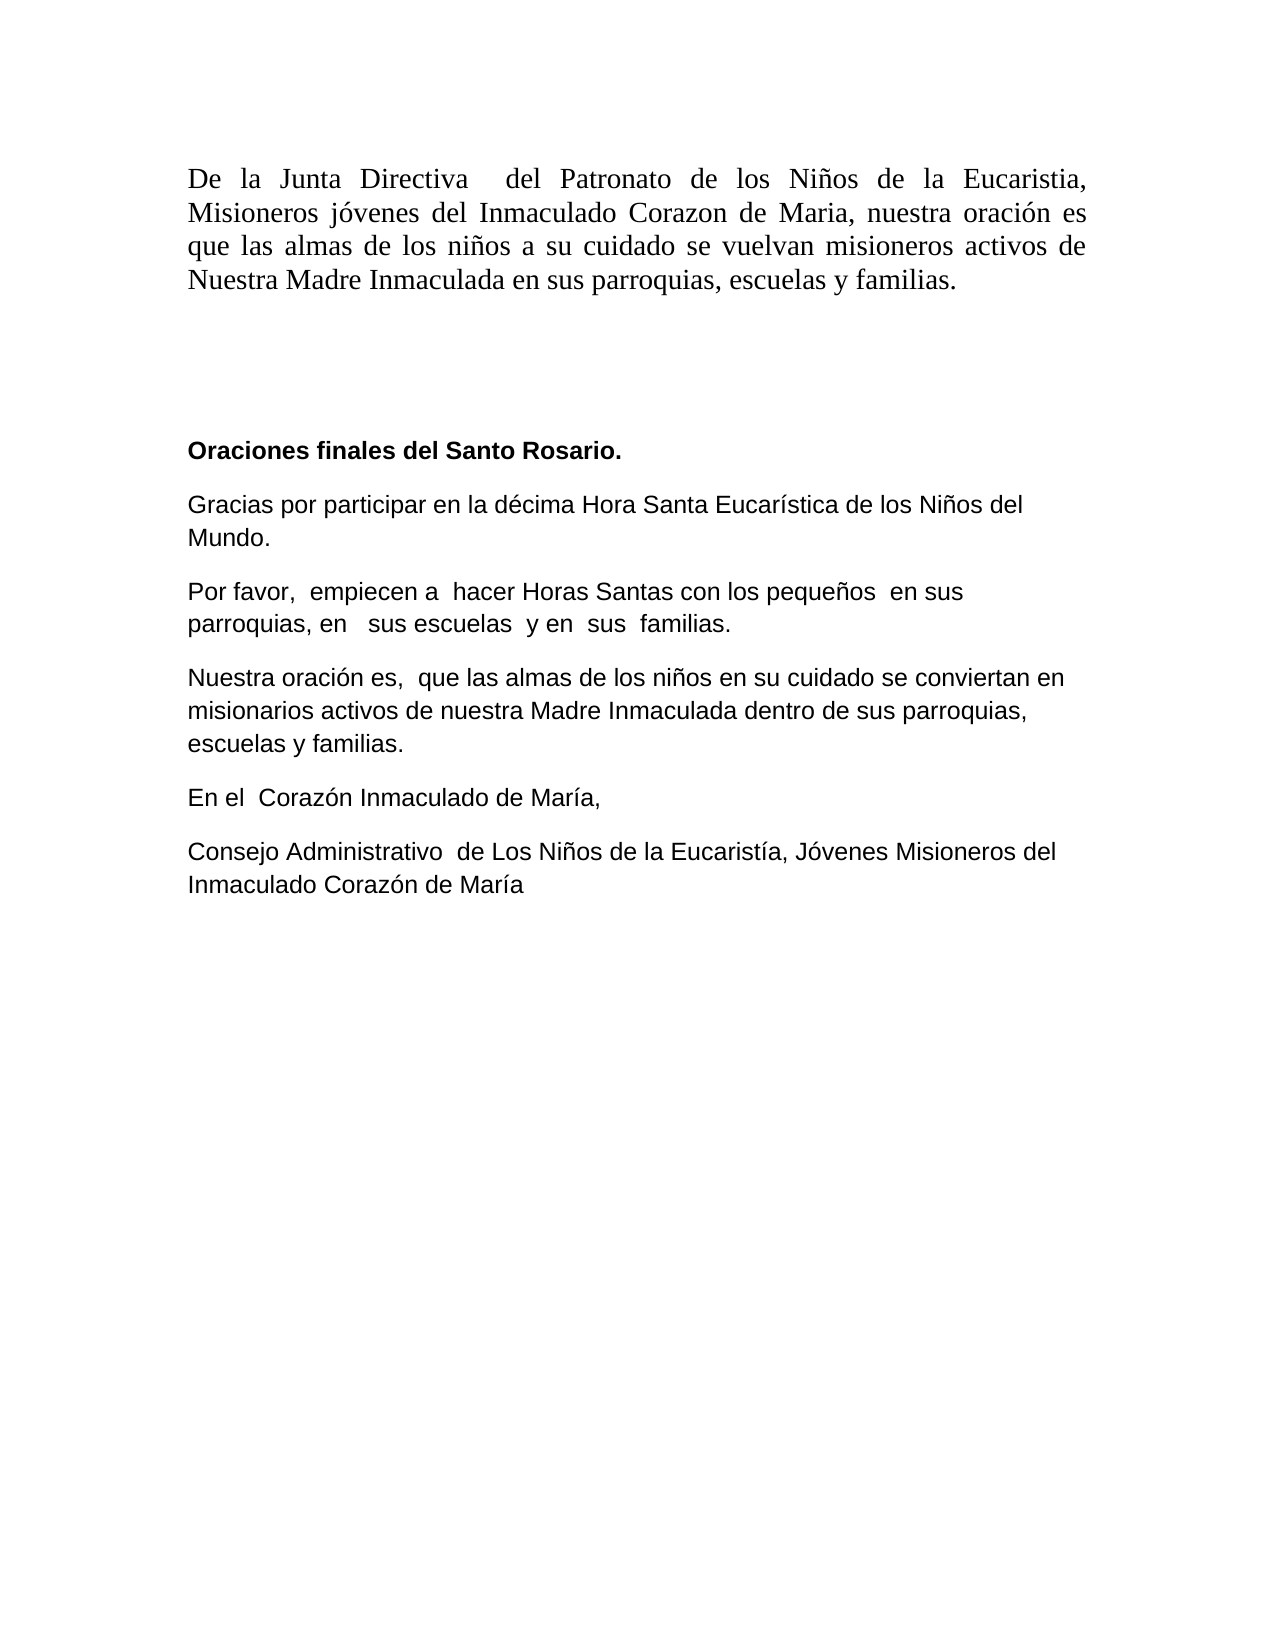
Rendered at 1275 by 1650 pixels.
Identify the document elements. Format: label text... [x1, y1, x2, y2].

text Por favor, empiecen a hacer Horas Santas con los pequeños en sus parroquias, en sus escuelas y en sus familias. [187, 576, 1087, 638]
text Nuestra oración es, que las almas de los niños en su cuidado se conviertan en misionarios activos de nuestra Madre Inmaculada dentro de sus parroquias, escuelas y familias. [187, 663, 1087, 758]
text En el Corazón Inmaculado de María, [187, 783, 1087, 812]
text Consejo Administrativo de Los Niños de la Eucaristía, Jóvenes Misioneros del Inmaculado Corazón de María [187, 837, 1087, 899]
text Gracias por participar en la décima Hora Santa Eucarística de los Niños del Mundo. [187, 489, 1087, 551]
text De la Junta Directiva del Patronato de los Niños de la Eucaristia, Misioneros jóvenes del Inmaculado Corazon de Maria, nuestra oración es que las almas de los niños a su cuidado se vuelvan misioneros activos de Nuestra Madre Inmaculada en sus parroquias, escuelas y familias. [187, 161, 1087, 295]
text Oraciones finales del Santo Rosario. [187, 436, 1087, 464]
